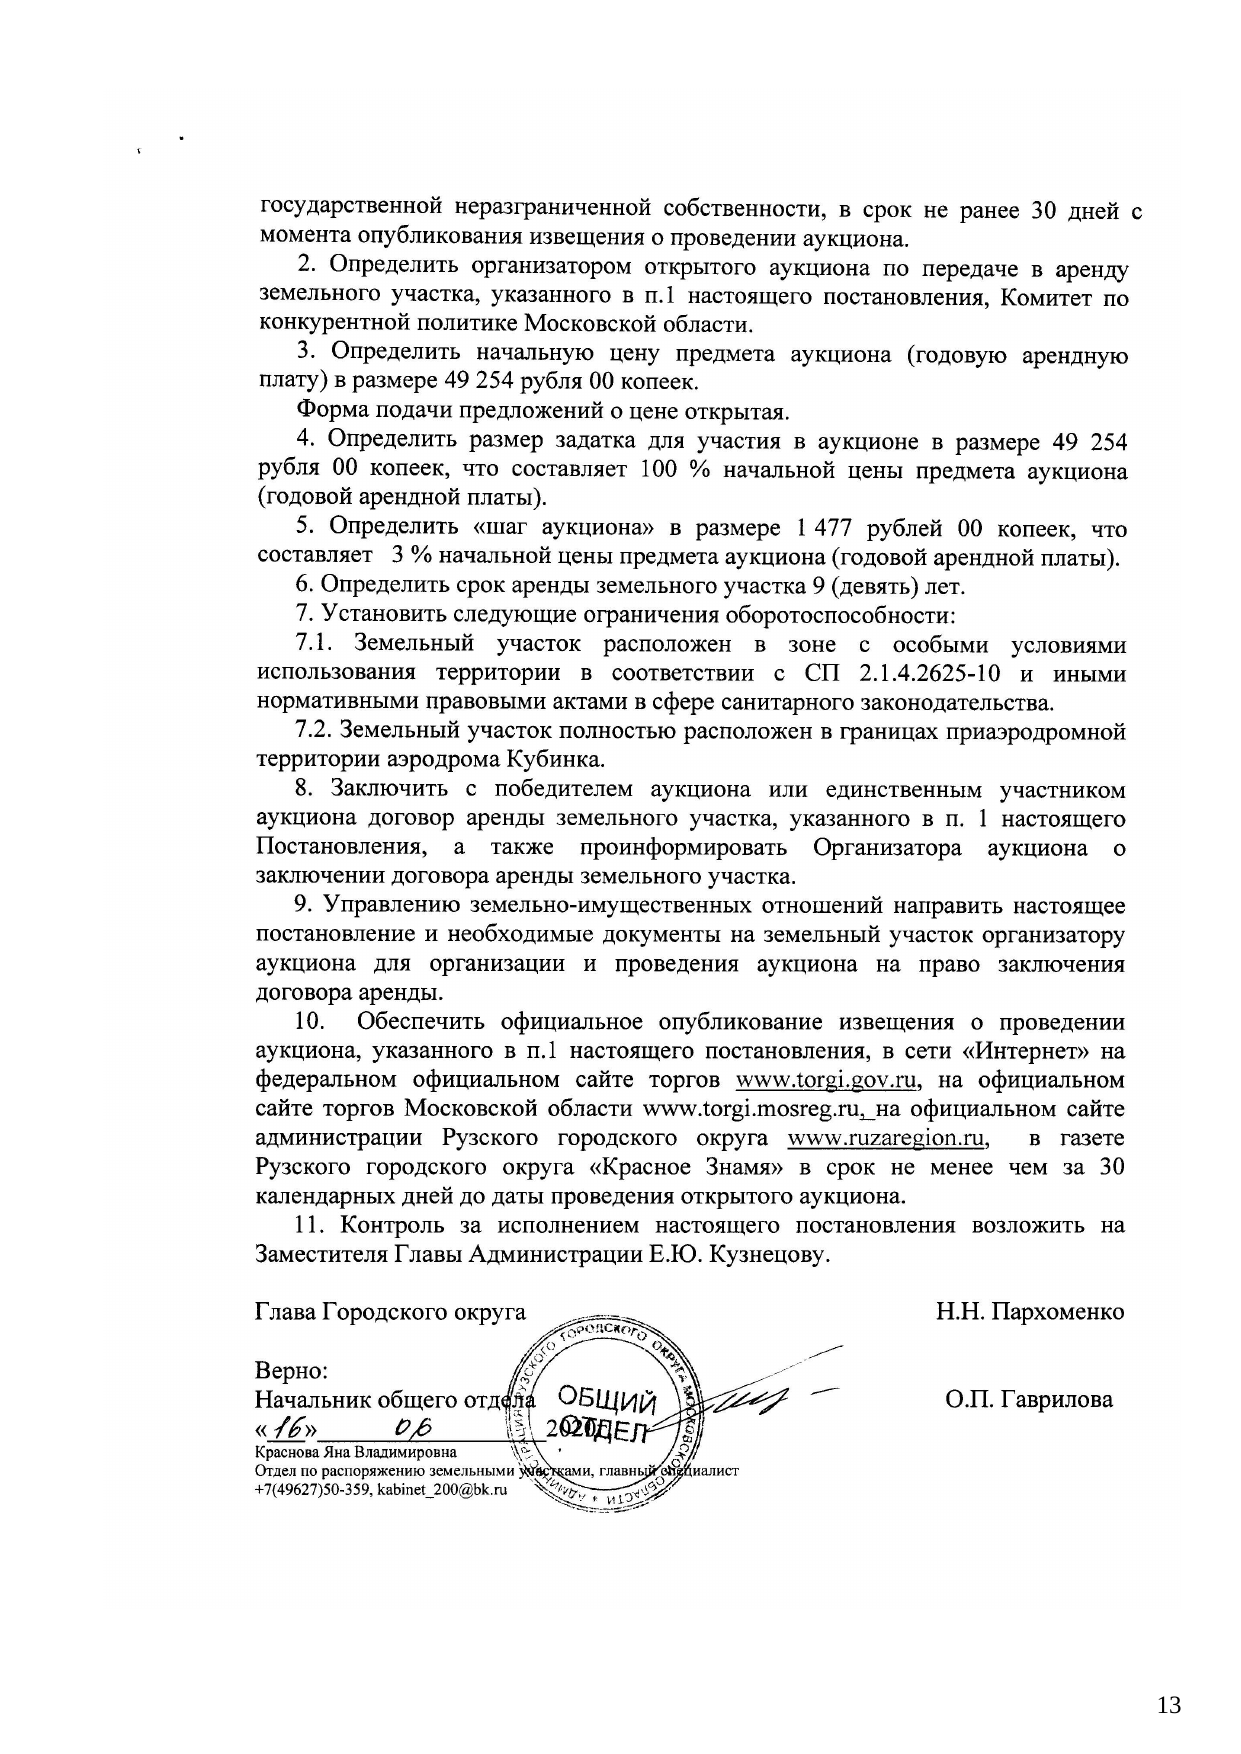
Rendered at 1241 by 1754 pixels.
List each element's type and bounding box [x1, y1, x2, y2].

picture [103, 88, 1181, 1609]
